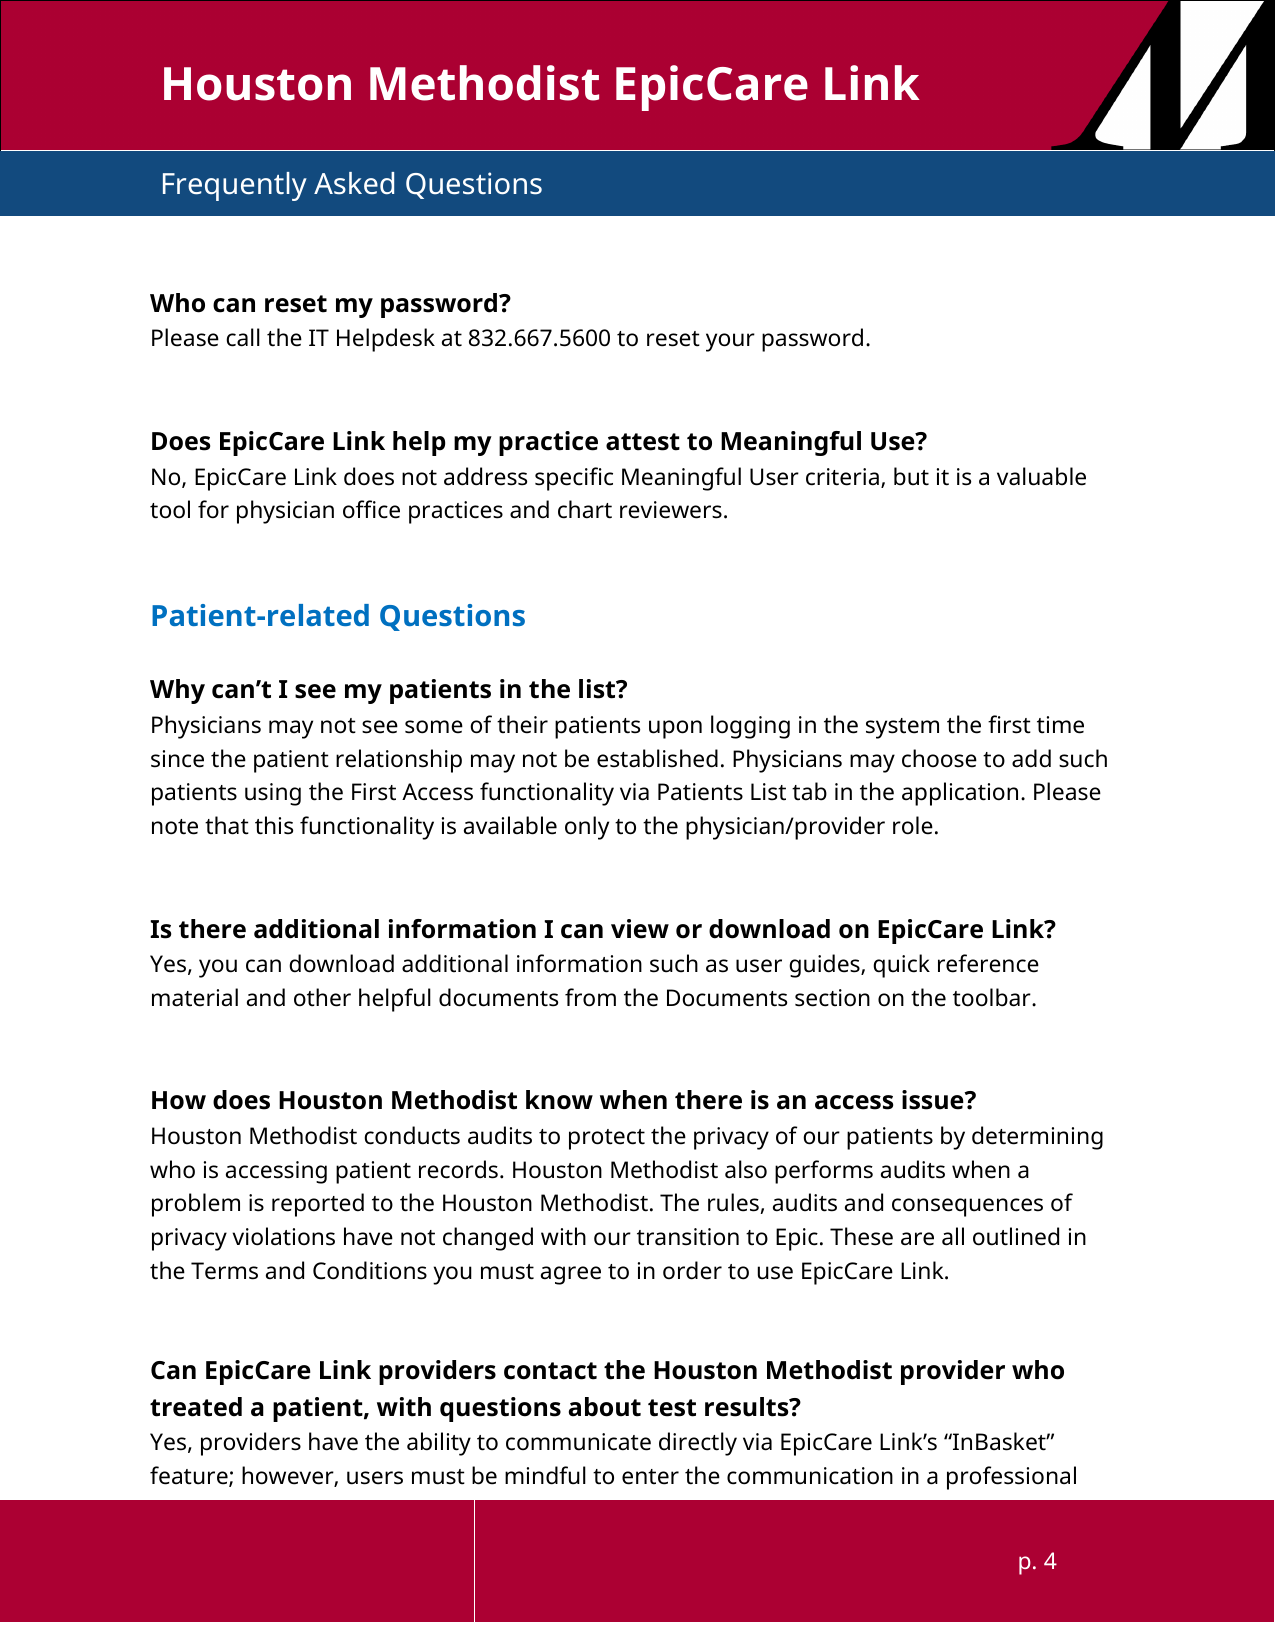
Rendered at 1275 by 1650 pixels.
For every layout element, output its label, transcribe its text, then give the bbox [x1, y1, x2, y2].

text Is there additional information I can view or download on EpicCare Link? [150, 911, 1125, 945]
text Does EpicCare Link help my practice attest to Meaningful Use? [150, 424, 1125, 458]
text Why can’t I see my patients in the list? [150, 672, 1125, 706]
text Can EpicCare Link providers contact the Houston Methodist provider who treated a patient, with questions about test results? [150, 1352, 1125, 1423]
text Physicians may not see some of their patients upon logging in the system the first time since the patient relationship may not be established. Physicians may choose to add such patients using the First Access functionality via Patients List tab in the application. Please note that this functionality is available only to the physician/provider role. [150, 709, 1125, 841]
text Please call the IT Helpdesk at 832.667.5600 to reset your password. [150, 322, 1125, 354]
text No, EpicCare Link does not address specific Meaningful User criteria, but it is a valuable tool for physician office practices and chart reviewers. [150, 460, 1125, 525]
text Yes, you can download additional information such as user guides, quick reference material and other helpful documents from the Documents section on the toolbar. [150, 948, 1125, 1013]
text Who can reset my password? [150, 286, 1125, 320]
text How does Houston Methodist know when there is an access issue? [150, 1083, 1125, 1117]
text Houston Methodist conducts audits to protect the privacy of our patients by determining who is accessing patient records. Houston Methodist also performs audits when a problem is reported to the Houston Methodist. The rules, audits and consequences of privacy violations have not changed with our transition to Epic. These are all outlined in the Terms and Conditions you must agree to in order to use EpicCare Link. [150, 1120, 1125, 1286]
text Patient-related Questions [150, 595, 1125, 635]
picture [1, 1, 1274, 150]
